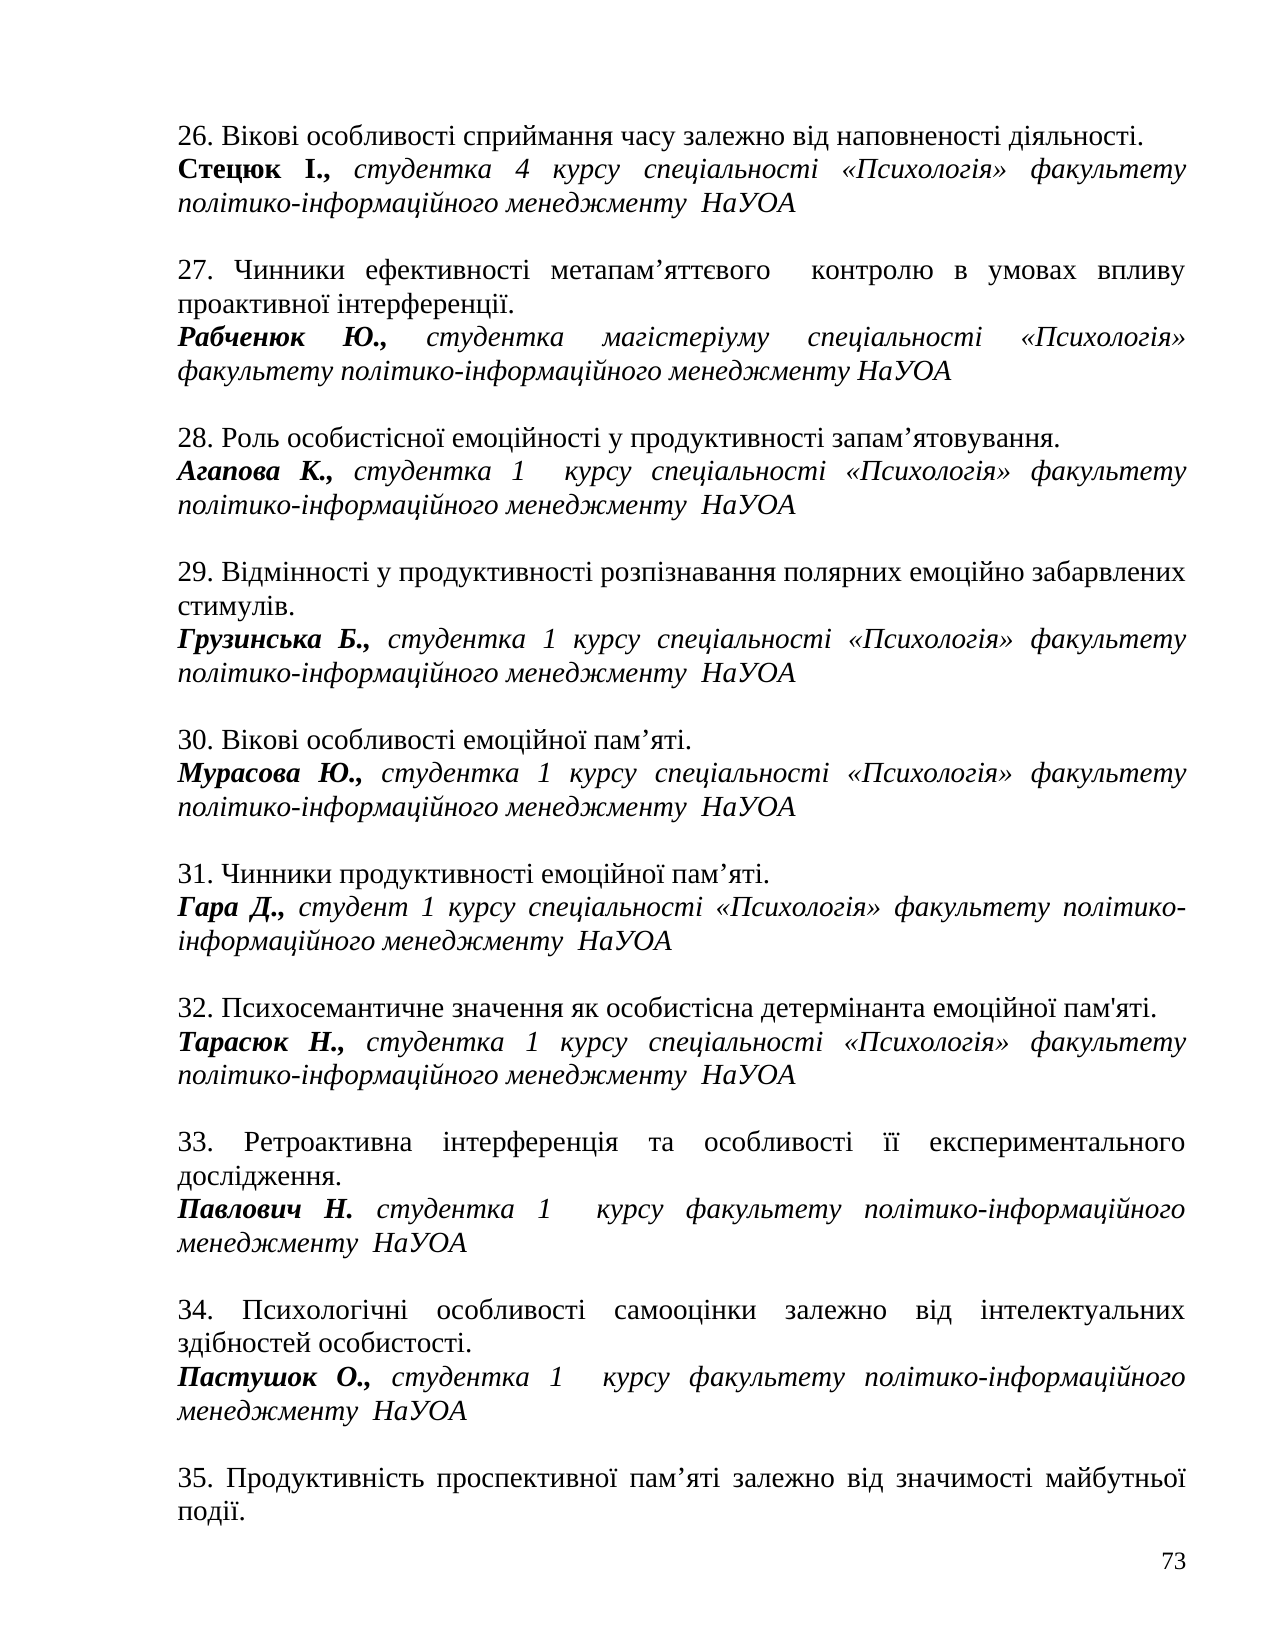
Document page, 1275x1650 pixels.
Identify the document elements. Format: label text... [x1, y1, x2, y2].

text Стецюк І., студентка 4 курсу спеціальності «Психологія» факультету політико-інформаційного менеджменту НаУОА [177, 152, 1186, 219]
text Тарасюк Н., студентка 1 курсу спеціальності «Психологія» факультету політико-інформаційного менеджменту НаУОА [177, 1024, 1186, 1091]
text Павлович Н. студентка 1 курсу факультету політико-інформаційного менеджменту НаУОА [177, 1191, 1186, 1258]
text 26. Вікові особливості сприймання часу залежно від наповненості діяльності. [177, 118, 1186, 152]
text Агапова К., студентка 1 курсу спеціальності «Психологія» факультету політико-інформаційного менеджменту НаУОА [177, 453, 1186, 521]
text 32. Психосемантичне значення як особистісна детермінанта емоційної пам'яті. [177, 990, 1186, 1024]
text 29. Відмінності у продуктивності розпізнавання полярних емоційно забарвлених стимулів. [177, 554, 1186, 621]
text Гара Д., студент 1 курсу спеціальності «Психологія» факультету політико-інформаційного менеджменту НаУОА [177, 889, 1186, 957]
text Мурасова Ю., студентка 1 курсу спеціальності «Психологія» факультету політико-інформаційного менеджменту НаУОА [177, 755, 1186, 822]
text 34. Психологічні особливості самооцінки залежно від інтелектуальних здібностей особистості. [177, 1292, 1186, 1359]
text 33. Ретроактивна інтерференція та особливості її експериментального дослідження. [177, 1124, 1186, 1191]
text Грузинська Б., студентка 1 курсу спеціальності «Психологія» факультету політико-інформаційного менеджменту НаУОА [177, 621, 1186, 688]
text 31. Чинники продуктивності емоційної пам’яті. [177, 856, 1186, 889]
text Пастушок О., студентка 1 курсу факультету політико-інформаційного менеджменту НаУОА [177, 1359, 1186, 1426]
text Рабченюк Ю., студентка магістеріуму спеціальності «Психологія» факультету політико-інформаційного менеджменту НаУОА [177, 319, 1186, 386]
text 30. Вікові особливості емоційної пам’яті. [177, 722, 1186, 755]
text 28. Роль особистісної емоційності у продуктивності запам’ятовування. [177, 420, 1186, 453]
text 35. Продуктивність проспективної пам’яті залежно від значимості майбутньої події. [177, 1460, 1186, 1527]
text 27. Чинники ефективності метапам’яттєвого контролю в умовах впливу проактивної інтерференції. [177, 252, 1186, 319]
